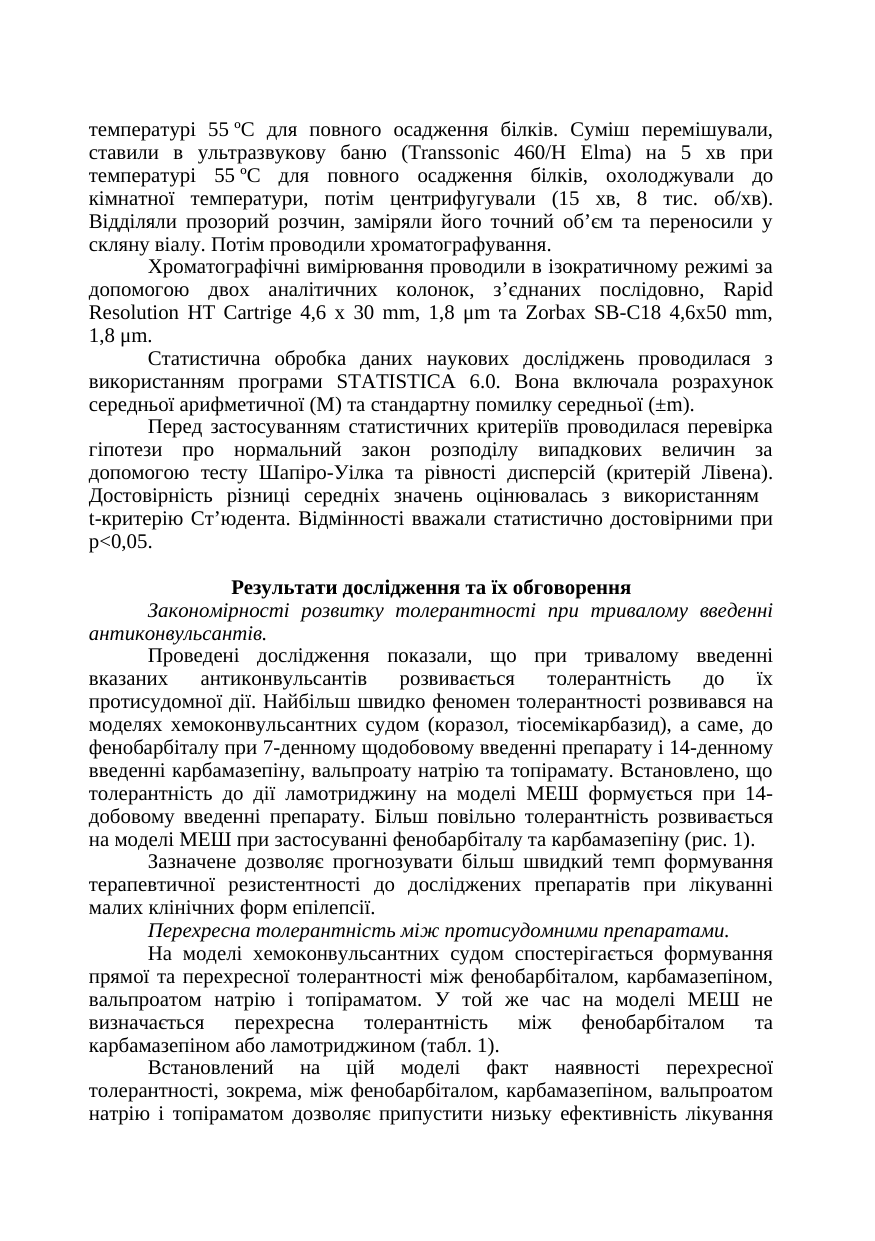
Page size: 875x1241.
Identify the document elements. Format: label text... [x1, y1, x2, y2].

text Зазначене дозволяє прогнозувати більш швидкий темп формування терапевтичної резистентності до досліджених препаратів при лікуванні малих клінічних форм епілепсії. [89, 851, 774, 919]
text Перед застосуванням статистичних критеріїв проводилася перевірка гіпотези про нормальний закон розподілу випадкових величин за допомогою тесту Шапіро-Уілка та рівності дисперсій (критерій Лівена). Достовірність різниці середніх значень оцінювалась з використанням t-критерію Ст’юдента. Відмінності вважали статистично достовірними при р<0,05. [89, 416, 774, 553]
text Результати дослідження та їх обговорення [89, 576, 774, 599]
text Перехресна толерантність між протисудомними препаратами. [89, 919, 774, 942]
text Статистична обробка даних наукових досліджень проводилася з використанням програми STATISTICA 6.0. Вона включала розрахунок середньої арифметичної (М) та стандартну помилку середньої (±m). [89, 347, 774, 416]
text На моделі хемоконвульсантних судом спостерігається формування прямої та перехресної толерантності між фенобарбіталом, карбамазепіном, вальпроатом натрію і топіраматом. У той же час на моделі МЕШ не визначається перехресна толерантність між фенобарбіталом та карбамазепіном або ламотриджином (табл. 1). [89, 942, 774, 1057]
text Закономірності розвитку толерантності при тривалому введенні антиконвульсантів. [89, 599, 774, 644]
text Проведені дослідження показали, що при тривалому введенні вказаних антиконвульсантів розвивається толерантність до їх протисудомної дії. Найбільш швидко феномен толерантності розвивався на моделях хемоконвульсантних судом (коразол, тіосемікарбазид), а саме, до фенобарбіталу при 7-денному щодобовому введенні препарату і 14-денному введенні карбамазепіну, вальпроату натрію та топірамату. Встановлено, що толерантність до дії ламотриджину на моделі МЕШ формується при 14-добовому введенні препарату. Більш повільно толерантність розвивається на моделі МЕШ при застосуванні фенобарбіталу та карбамазепіну (рис. 1). [89, 644, 774, 851]
text Хроматографічні вимірювання проводили в ізократичному режимі за допомогою двох аналітичних колонок, з’єднаних послідовно, Rapid Resolution HT Cartrige 4,6 x , 1,8 μm та Zorbax SB-C18 4,6x50 mm, 1,8 μm. [89, 256, 774, 347]
